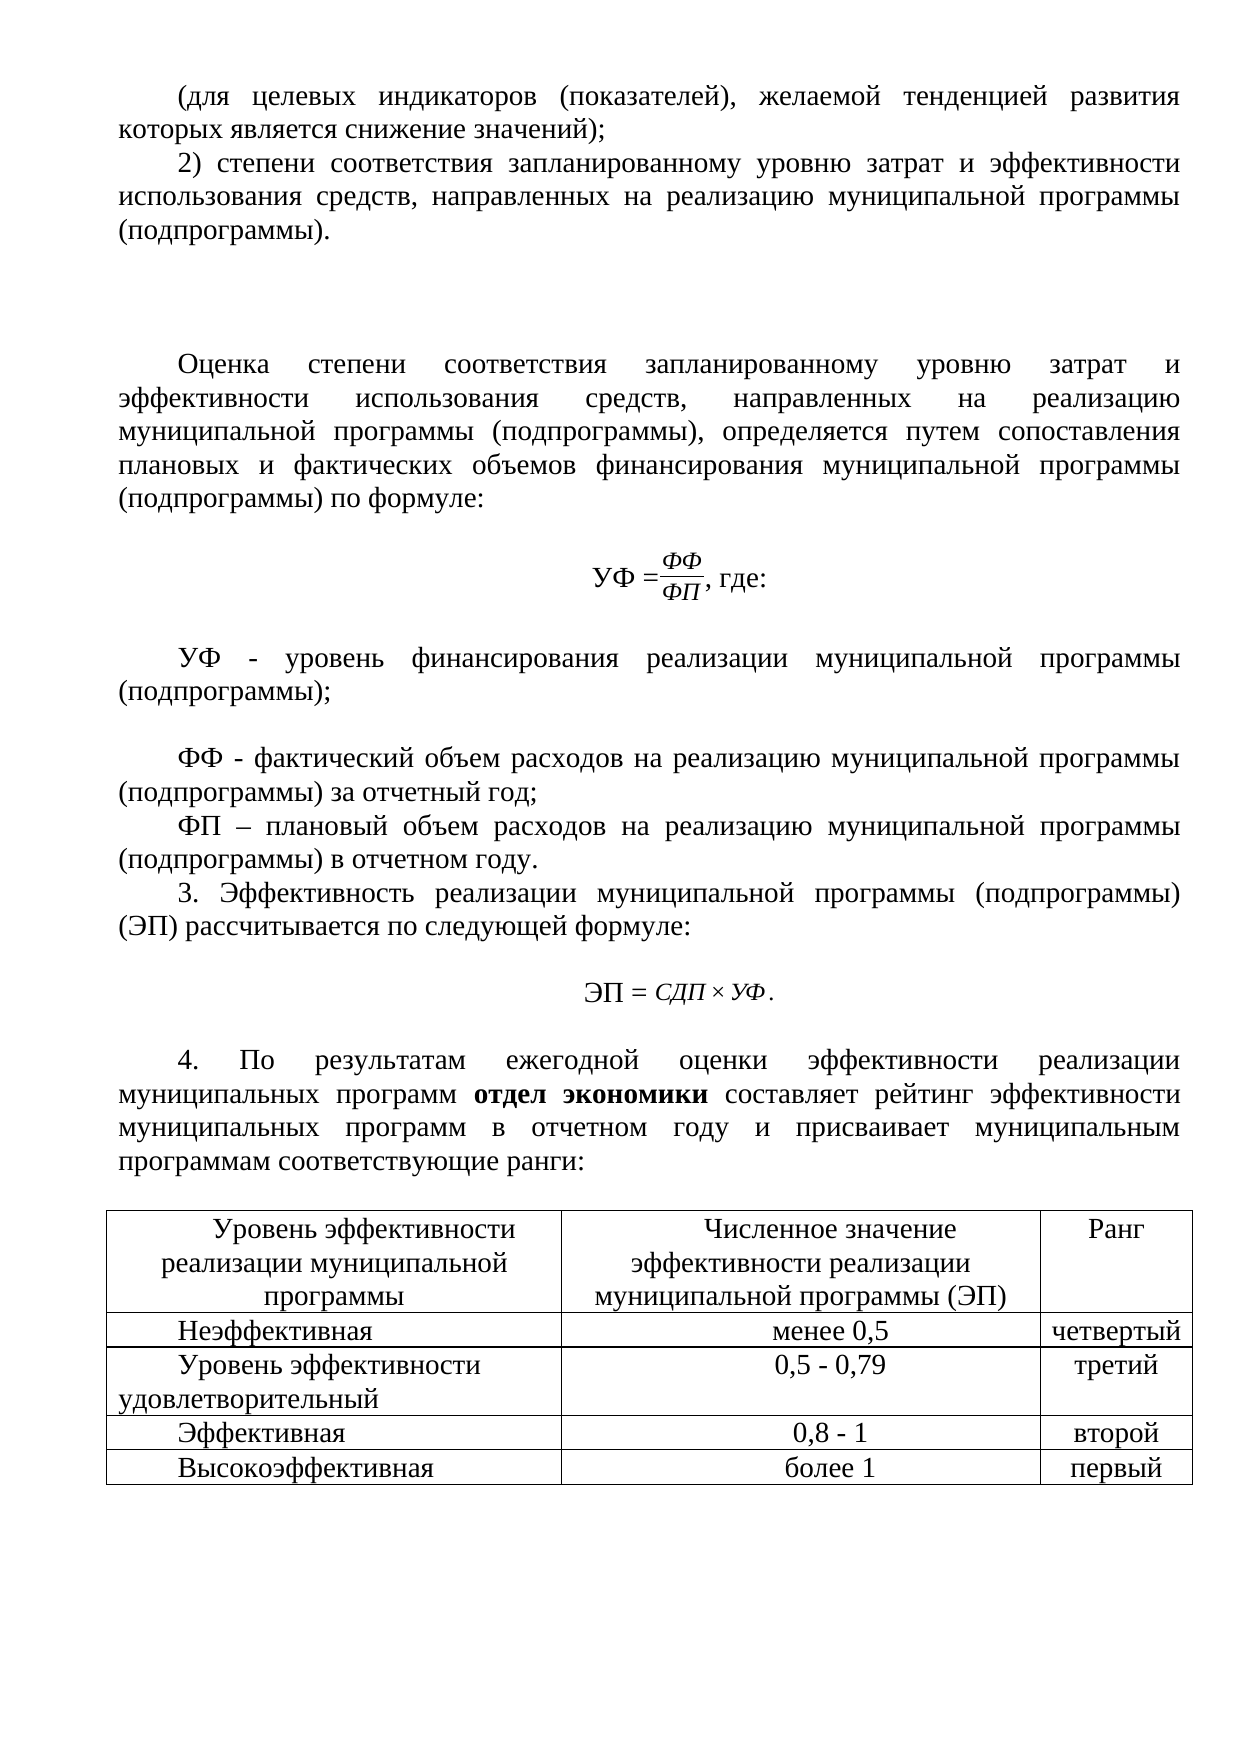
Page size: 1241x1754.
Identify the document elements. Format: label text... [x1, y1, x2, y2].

subtitle ФП – плановый объем расходов на реализацию муниципальной программы (подпрограммы) в отчетном году. [118, 808, 1181, 875]
table_header Ранг [1041, 1211, 1192, 1312]
table_cell второй [1041, 1416, 1192, 1449]
table_cell четвертый [1041, 1313, 1192, 1346]
table_cell первый [1041, 1450, 1192, 1484]
subtitle 3. Эффективность реализации муниципальной программы (подпрограммы) (ЭП) рассчитывается по следующей формуле: [118, 875, 1181, 942]
subtitle Оценка степени соответствия запланированному уровню затрат и эффективности использования средств, направленных на реализацию муниципальной программы (подпрограммы), определяется путем сопоставления плановых и фактических объемов финансирования муниципальной программы (подпрограммы) по формуле: [118, 346, 1181, 514]
table_cell Неэффективная [107, 1313, 561, 1346]
subtitle 4. По результатам ежегодной оценки эффективности реализации муниципальных программ отдел экономики составляет рейтинг эффективности муниципальных программ в отчетном году и присваивает муниципальным программам соответствующие ранги: [118, 1042, 1181, 1177]
table_header Численное значение эффективности реализации муниципальной программы (ЭП) [562, 1211, 1040, 1312]
table_cell третий [1041, 1348, 1192, 1414]
subtitle ФФ - фактический объем расходов на реализацию муниципальной программы (подпрограммы) за отчетный год; [118, 741, 1181, 808]
subtitle (для целевых индикаторов (показателей), желаемой тенденцией развития которых является снижение значений); [118, 78, 1181, 145]
subtitle УФ - уровень финансирования реализации муниципальной программы (подпрограммы); [118, 640, 1181, 707]
table_header Уровень эффективности реализации муниципальной программы [107, 1211, 561, 1312]
table_cell более 1 [562, 1450, 1040, 1484]
table_cell Уровень эффективности удовлетворительный [107, 1348, 561, 1414]
table_cell 0,8 - 1 [562, 1416, 1040, 1449]
table_cell Высокоэффективная [107, 1450, 561, 1484]
table_cell 0,5 - 0,79 [562, 1348, 1040, 1414]
subtitle УФ =, где: [118, 547, 1181, 606]
subtitle ЭП = [118, 975, 1181, 1009]
subtitle 2) степени соответствия запланированному уровню затрат и эффективности использования средств, направленных на реализацию муниципальной программы (подпрограммы). [118, 145, 1181, 246]
table_cell Эффективная [107, 1416, 561, 1449]
table_cell менее 0,5 [562, 1313, 1040, 1346]
